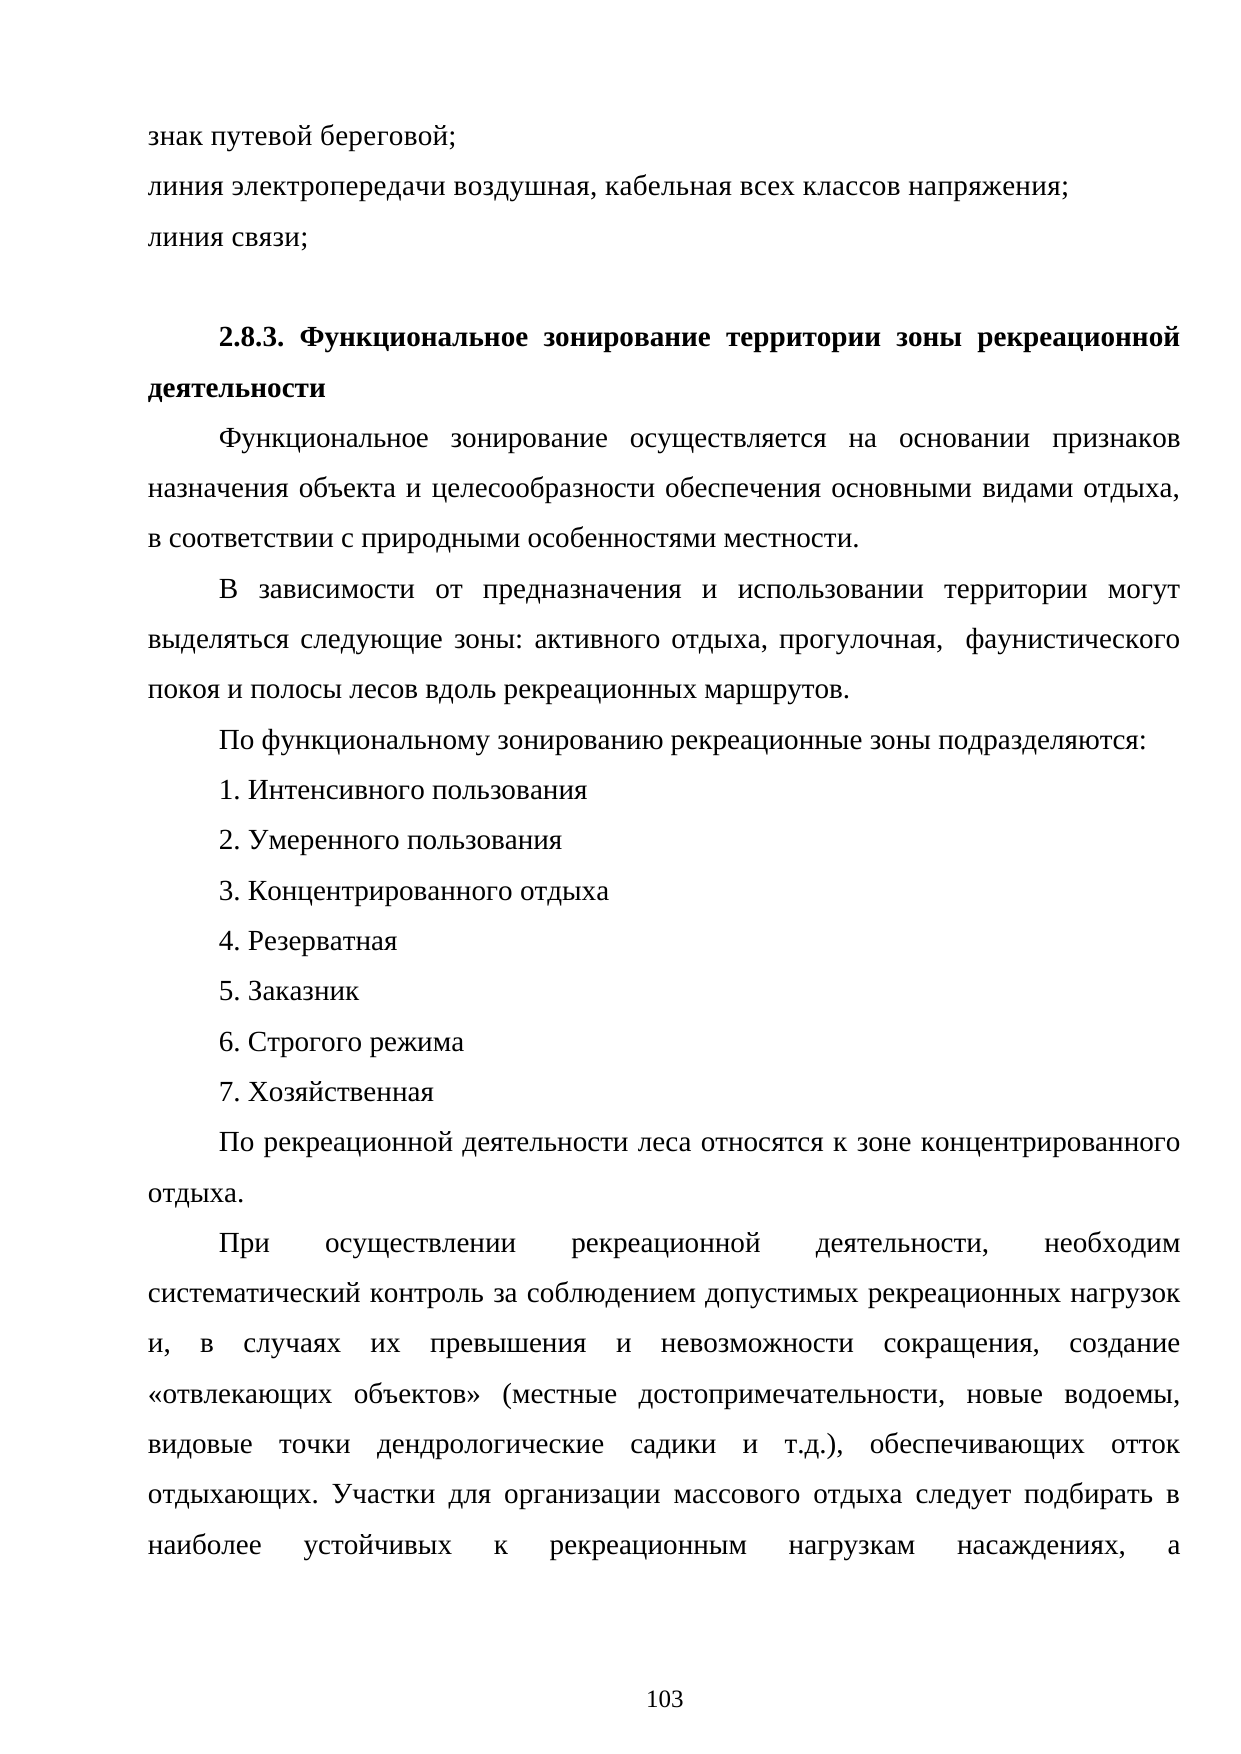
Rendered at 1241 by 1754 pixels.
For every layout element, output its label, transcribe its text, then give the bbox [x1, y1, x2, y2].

text Функциональное зонирование осуществляется на основании признаков назначения объекта и целесообразности обеспечения основными видами отдыха, в соответствии с природными особенностями местности. [148, 420, 1181, 554]
text По рекреационной деятельности леса относятся к зоне концентрированного отдыха. [148, 1124, 1181, 1208]
text 3. Концентрированного отдыха [148, 873, 1181, 906]
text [148, 1225, 1181, 1560]
text 7. Хозяйственная [148, 1074, 1181, 1108]
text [148, 118, 1181, 252]
text 6. Строгого режима [148, 1024, 1181, 1057]
text 4. Резерватная [148, 923, 1181, 957]
text 2.8.3. Функциональное зонирование территории зоны рекреационной деятельности [148, 319, 1181, 403]
text 2. Умеренного пользования [148, 822, 1181, 856]
text По функциональному зонированию рекреационные зоны подразделяются: [148, 722, 1181, 755]
text 5. Заказник [148, 973, 1181, 1007]
text 1. Интенсивного пользования [148, 772, 1181, 806]
text В зависимости от предназначения и использовании территории могут выделяться следующие зоны: активного отдыха, прогулочная, фаунистического покоя и полосы лесов вдоль рекреационных маршрутов. [148, 571, 1181, 705]
